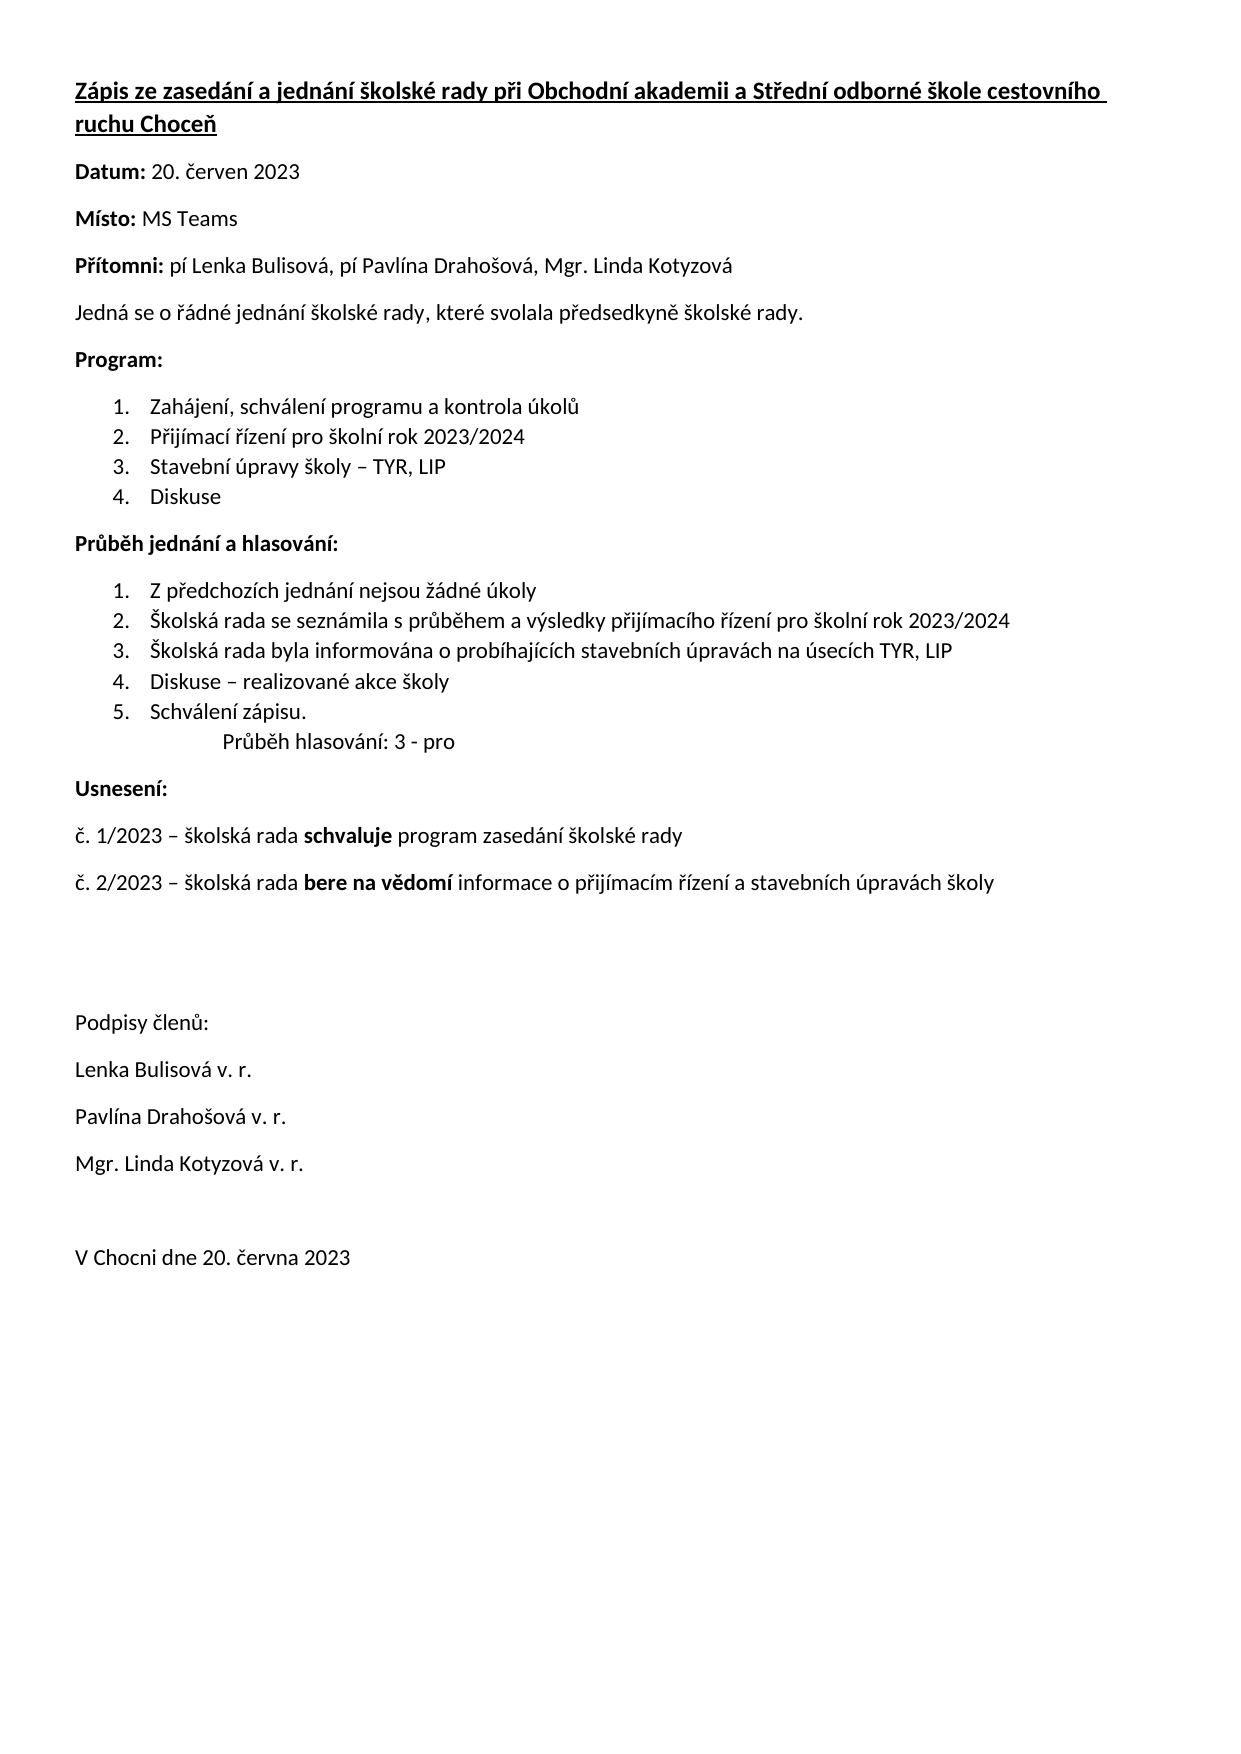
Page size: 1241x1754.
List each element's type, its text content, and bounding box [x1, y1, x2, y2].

list Diskuse [112, 482, 1165, 511]
text Lenka Bulisová v. r. [75, 1055, 1165, 1083]
text Podpisy členů: [75, 1008, 1165, 1037]
text Jedná se o řádné jednání školské rady, které svolala předsedkyně školské rady. [75, 298, 1165, 326]
text V Chocni dne 20. června 2023 [75, 1243, 1165, 1271]
text Průběh jednání a hlasování: [75, 529, 1165, 557]
text Místo: MS Teams [75, 204, 1165, 232]
list Zahájení, schválení programu a kontrola úkolů [112, 392, 1165, 420]
list Školská rada se seznámila s průběhem a výsledky přijímacího řízení pro školní rok 2023/2024 [112, 606, 1165, 634]
text Pavlína Drahošová v. r. [75, 1102, 1165, 1130]
text Datum: 20. červen 2023 [75, 157, 1165, 186]
list Přijímací řízení pro školní rok 2023/2024 [112, 422, 1165, 450]
text Usnesení: [75, 774, 1165, 802]
text Mgr. Linda Kotyzová v. r. [75, 1149, 1165, 1177]
text Program: [75, 345, 1165, 373]
list Z předchozích jednání nejsou žádné úkoly [112, 576, 1165, 604]
list Stavební úpravy školy – TYR, LIP [112, 452, 1165, 480]
list Diskuse – realizované akce školy [112, 667, 1165, 695]
text č. 2/2023 – školská rada bere na vědomí informace o přijímacím řízení a stavebních úpravách školy [75, 868, 1165, 896]
list Schválení zápisu. Průběh hlasování: 3 - pro [112, 697, 1165, 755]
text č. 1/2023 – školská rada schvaluje program zasedání školské rady [75, 821, 1165, 849]
list Školská rada byla informována o probíhajících stavebních úpravách na úsecích TYR, LIP [112, 637, 1165, 665]
text Přítomni: pí Lenka Bulisová, pí Pavlína Drahošová, Mgr. Linda Kotyzová [75, 251, 1165, 279]
text Zápis ze zasedání a jednání školské rady při Obchodní akademii a Střední odborné škole cestovního ruchu Choceň [75, 75, 1165, 138]
